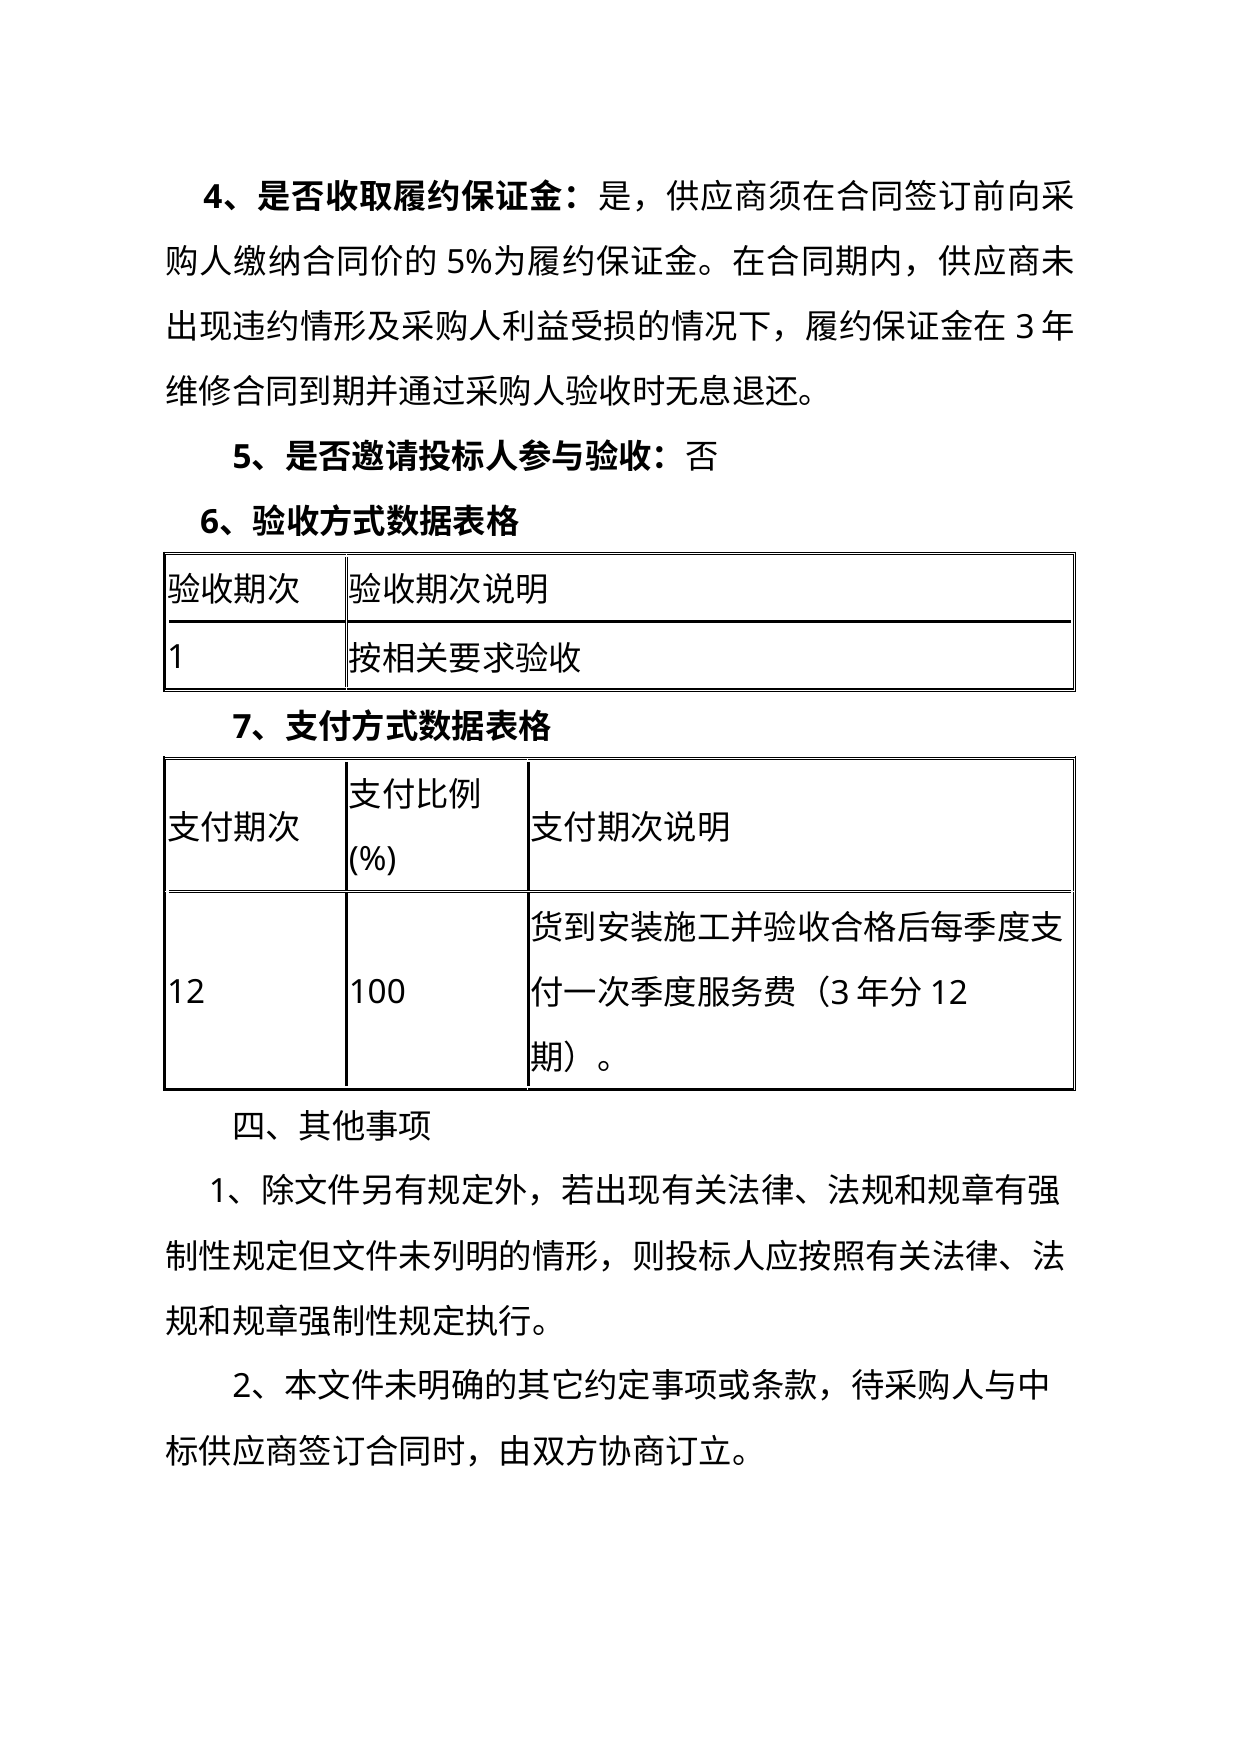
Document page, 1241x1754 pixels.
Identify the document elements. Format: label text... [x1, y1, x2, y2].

table_cell 12 [166, 890, 346, 1088]
text 1、除文件另有规定外，若出现有关法律、法规和规章有强制性规定但文件未列明的情形，则投标人应按照有关法律、法规和规章强制性规定执行。 [165, 1156, 1075, 1351]
text 四、其他事项 [165, 1091, 1075, 1156]
table_cell 按相关要求验收 [346, 620, 1073, 688]
text 5、是否邀请投标人参与验收：否 6、验收方式数据表格 [165, 422, 1075, 552]
table_header 验收期次 [166, 555, 346, 620]
table_cell 100 [346, 893, 528, 1088]
text 2、本文件未明确的其它约定事项或条款，待采购人与中标供应商签订合同时，由双方协商订立。 [165, 1351, 1075, 1481]
table_header 支付期次 [166, 760, 346, 889]
table_header 支付比例(%) [346, 758, 528, 889]
text 7、支付方式数据表格 [165, 692, 1075, 756]
table_cell 1 [166, 620, 346, 688]
table_header 支付期次说明 [528, 760, 1073, 889]
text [165, 162, 1075, 422]
table_header 验收期次说明 [346, 555, 1073, 620]
table_cell 货到安装施工并验收合格后每季度支付一次季度服务费（3年分12期）。 [528, 890, 1073, 1088]
